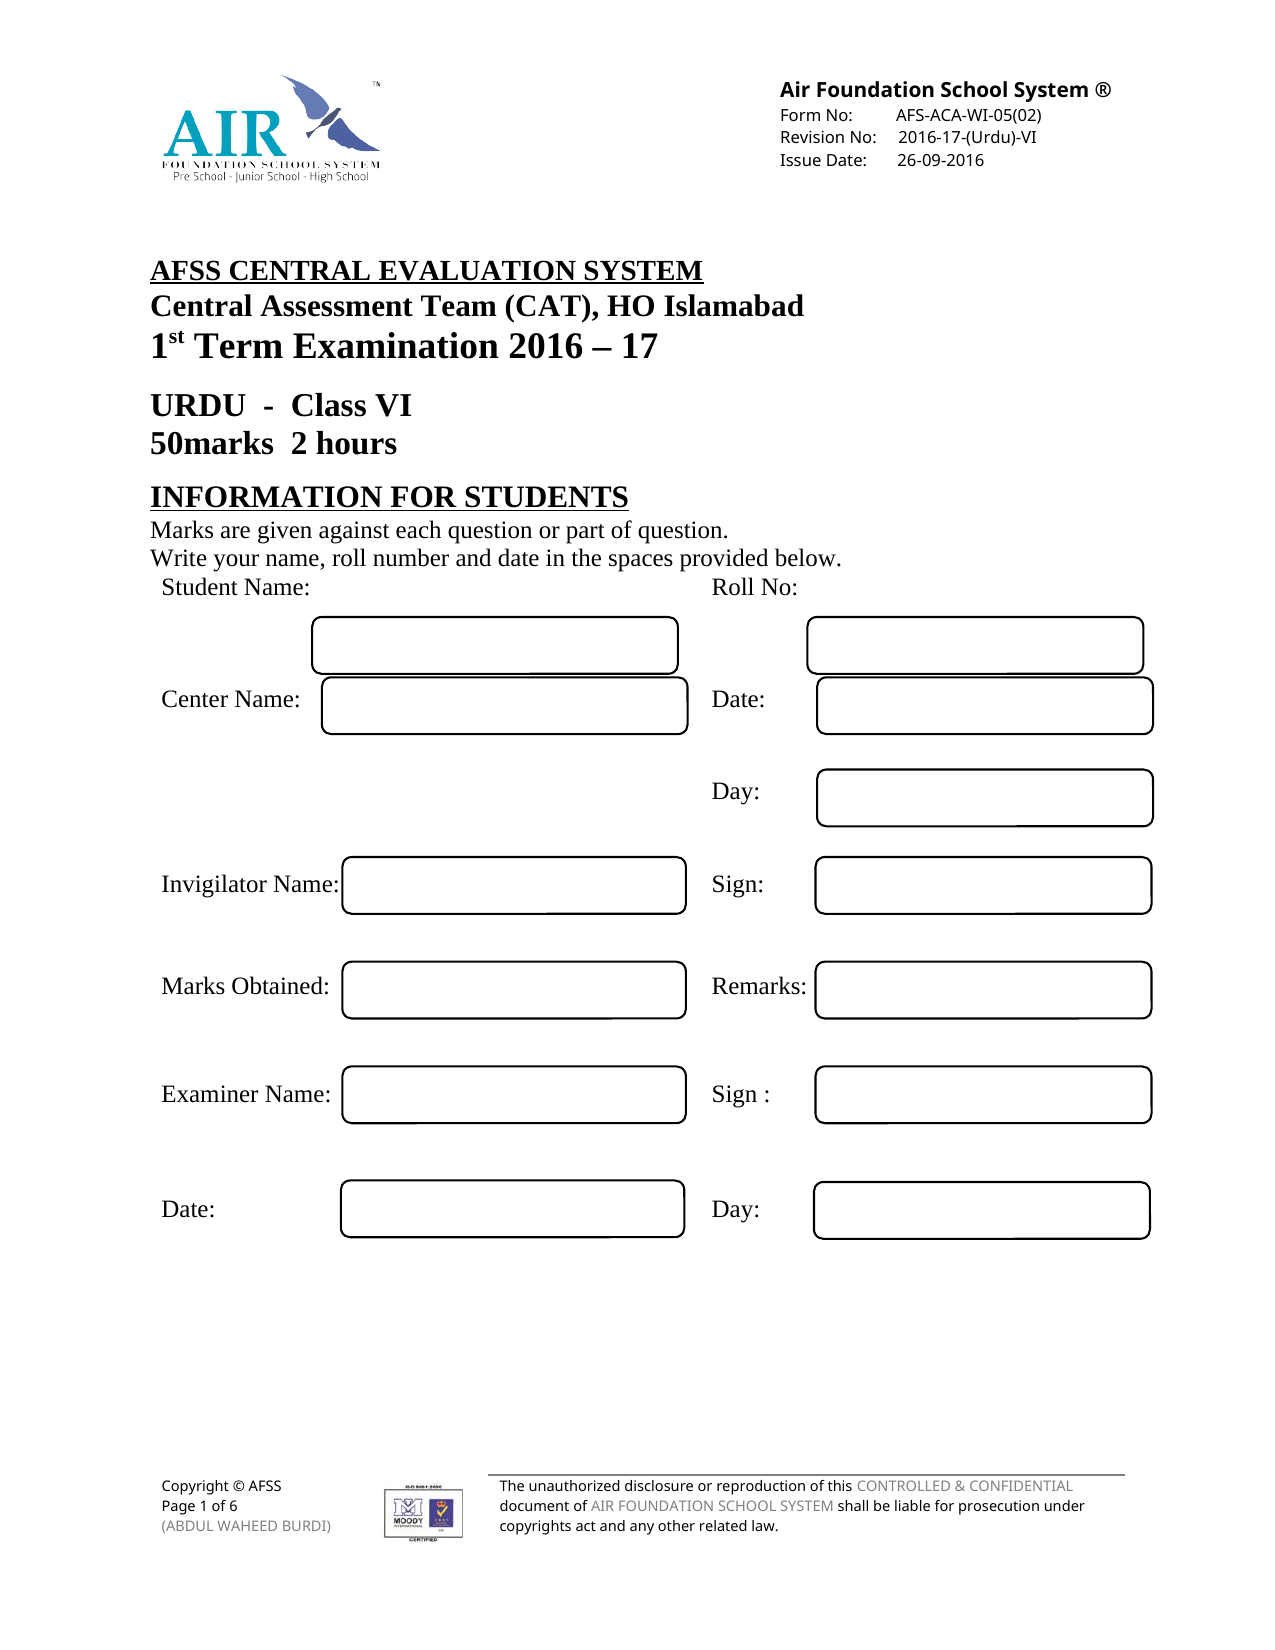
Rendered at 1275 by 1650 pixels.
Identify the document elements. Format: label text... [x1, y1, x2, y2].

picture [161, 75, 381, 183]
text AFSS CENTRAL EVALUATION SYSTEM [150, 253, 1125, 287]
table_cell Center Name: [150, 684, 700, 776]
table_cell Examiner Name: Date: [150, 1079, 700, 1245]
table_cell Date: [700, 684, 1088, 776]
text Central Assessment Team (CAT), HO Islamabad [150, 287, 1125, 323]
table_header Roll No: [700, 572, 1088, 684]
text INFORMATION FOR STUDENTS [150, 479, 1125, 515]
text Marks are given against each question or part of question. [150, 515, 1125, 543]
picture [367, 1476, 476, 1551]
table_cell Day: [700, 776, 1088, 869]
table_cell Marks Obtained: [150, 971, 700, 1079]
text URDU - Class VI [150, 385, 1125, 424]
table_cell Sign: [700, 869, 1088, 971]
text 1st Term Examination 2016 – 17 [150, 323, 1125, 366]
table_cell [150, 776, 700, 869]
table_header Student Name: [150, 572, 700, 684]
text 50marks 2 hours [150, 424, 1125, 462]
table_cell Invigilator Name: [150, 869, 700, 971]
table_cell Sign : Day: [700, 1079, 1088, 1245]
table_cell Remarks: [700, 971, 1088, 1079]
text Write your name, roll number and date in the spaces provided below. [150, 543, 1125, 572]
